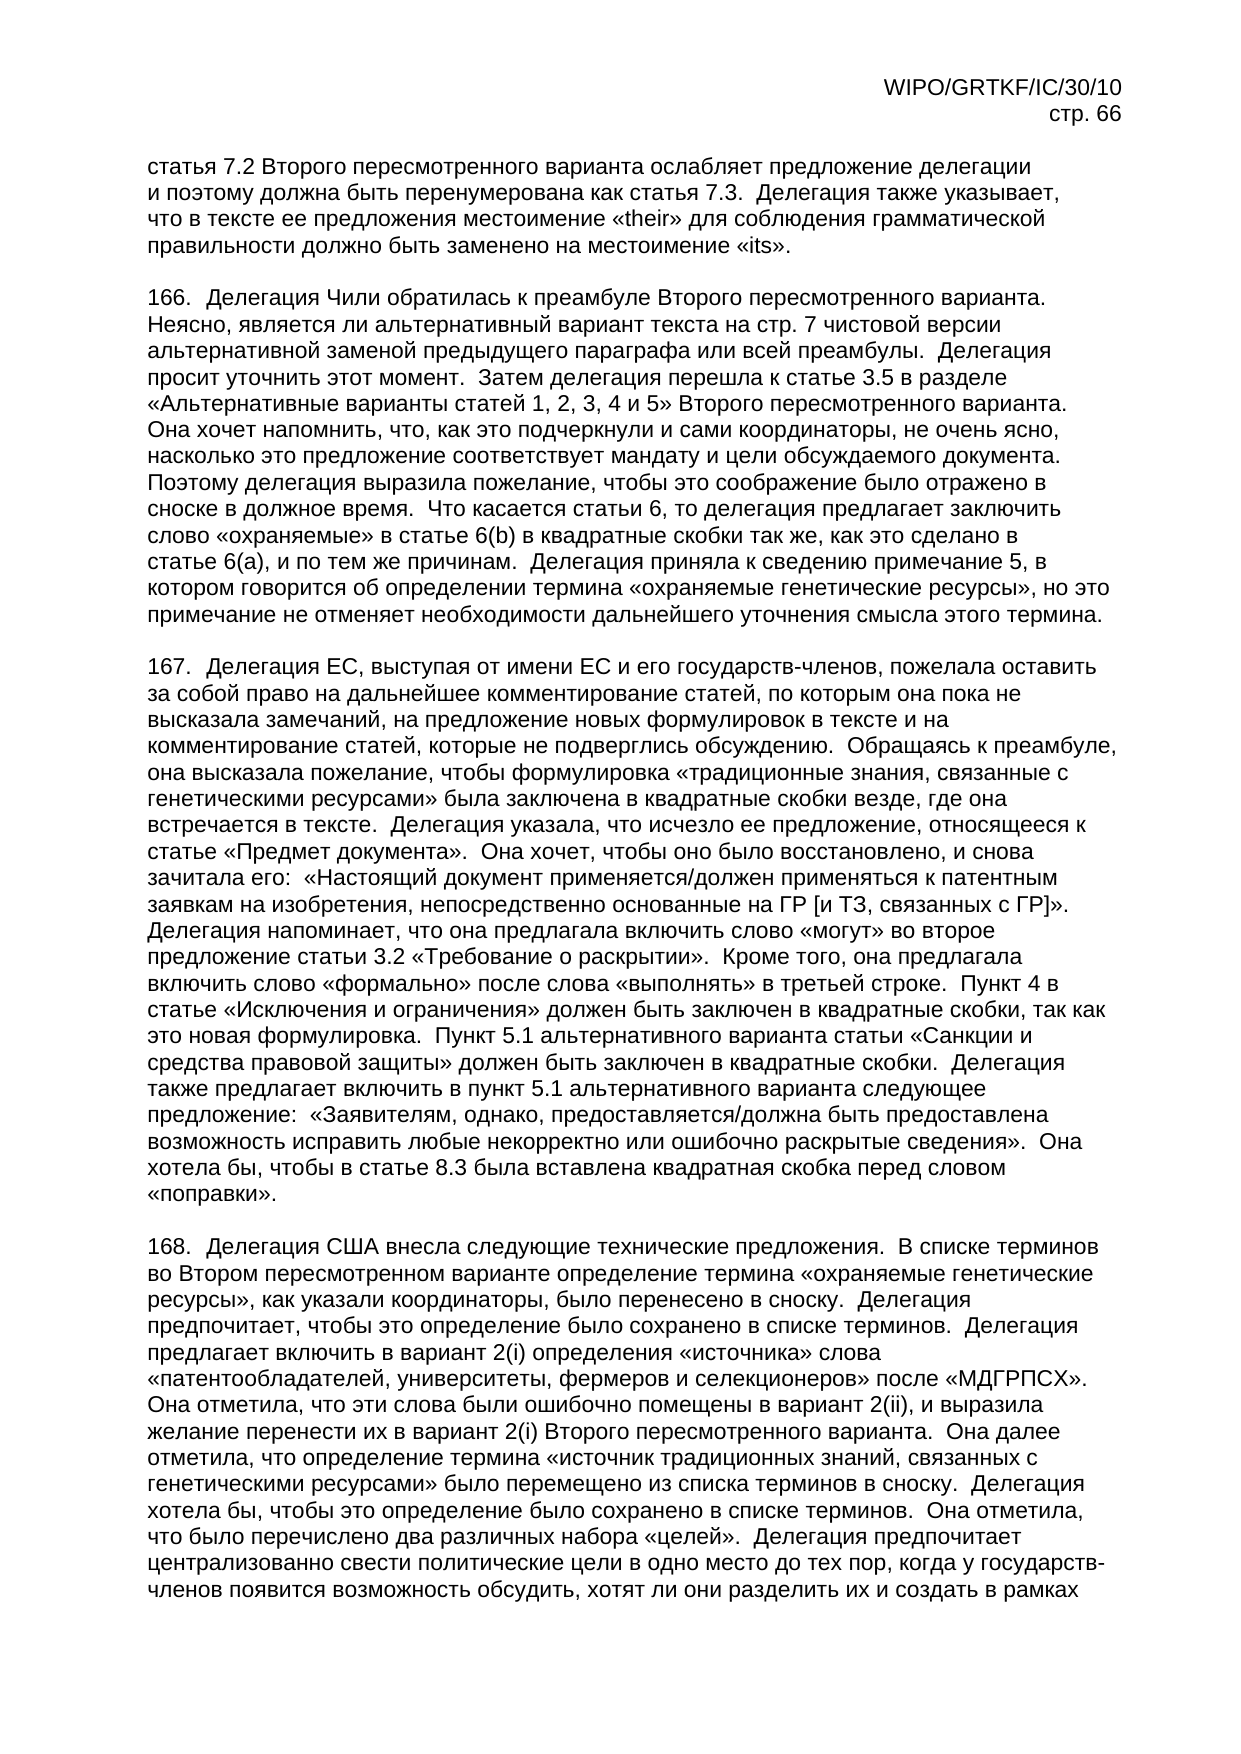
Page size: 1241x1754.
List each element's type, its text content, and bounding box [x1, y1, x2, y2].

list Делегация ЕС, выступая от имени ЕС и его государств-членов, пожелала оставить за собой право на дальнейшее комментирование статей, по которым она пока не высказала замечаний, на предложение новых формулировок в тексте и на комментирование статей, которые не подверглись обсуждению. Обращаясь к преамбуле, она высказала пожелание, чтобы формулировка «традиционные знания, связанные с генетическими ресурсами» была заключена в квадратные скобки везде, где она встречается в тексте. Делегация указала, что исчезло ее предложение, относящееся к статье «Предмет документа». Она хочет, чтобы оно было восстановлено, и снова зачитала его: «Настоящий документ применяется/должен применяться к патентным заявкам на изобретения, непосредственно основанные на ГР [и ТЗ, связанных с ГР]». Делегация напоминает, что она предлагала включить слово «могут» во второе предложение статьи 3.2 «Требование о раскрытии». Кроме того, она предлагала включить слово «формально» после слова «выполнять» в третьей строке. Пункт 4 в статье «Исключения и ограничения» должен быть заключен в квадратные скобки, так как это новая формулировка. Пункт 5.1 альтернативного варианта статьи «Санкции и средства правовой защиты» должен быть заключен в квадратные скобки. Делегация также предлагает включить в пункт 5.1 альтернативного варианта следующее предложение: «Заявителям, однако, предоставляется/должна быть предоставлена возможность исправить любые некорректно или ошибочно раскрытые сведения». Она хотела бы, чтобы в статье 8.3 была вставлена квадратная скобка перед словом «поправки». [147, 653, 1122, 1207]
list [147, 153, 1122, 258]
list Делегация Чили обратилась к преамбуле Второго пересмотренного варианта. Неясно, является ли альтернативный вариант текста на стр. 7 чистовой версии альтернативной заменой предыдущего параграфа или всей преамбулы. Делегация просит уточнить этот момент. Затем делегация перешла к статье 3.5 в разделе «Альтернативные варианты статей 1, 2, 3, 4 и 5» Второго пересмотренного варианта. Она хочет напомнить, что, как это подчеркнули и сами координаторы, не очень ясно, насколько это предложение соответствует мандату и цели обсуждаемого документа. Поэтому делегация выразила пожелание, чтобы это соображение было отражено в сноске в должное время. Что касается статьи 6, то делегация предлагает заключить слово «охраняемые» в статье 6(b) в квадратные скобки так же, как это сделано в статье 6(а), и по тем же причинам. Делегация приняла к сведению примечание 5, в котором говорится об определении термина «охраняемые генетические ресурсы», но это примечание не отменяет необходимости дальнейшего уточнения смысла этого термина. [147, 284, 1122, 627]
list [147, 1233, 1122, 1602]
